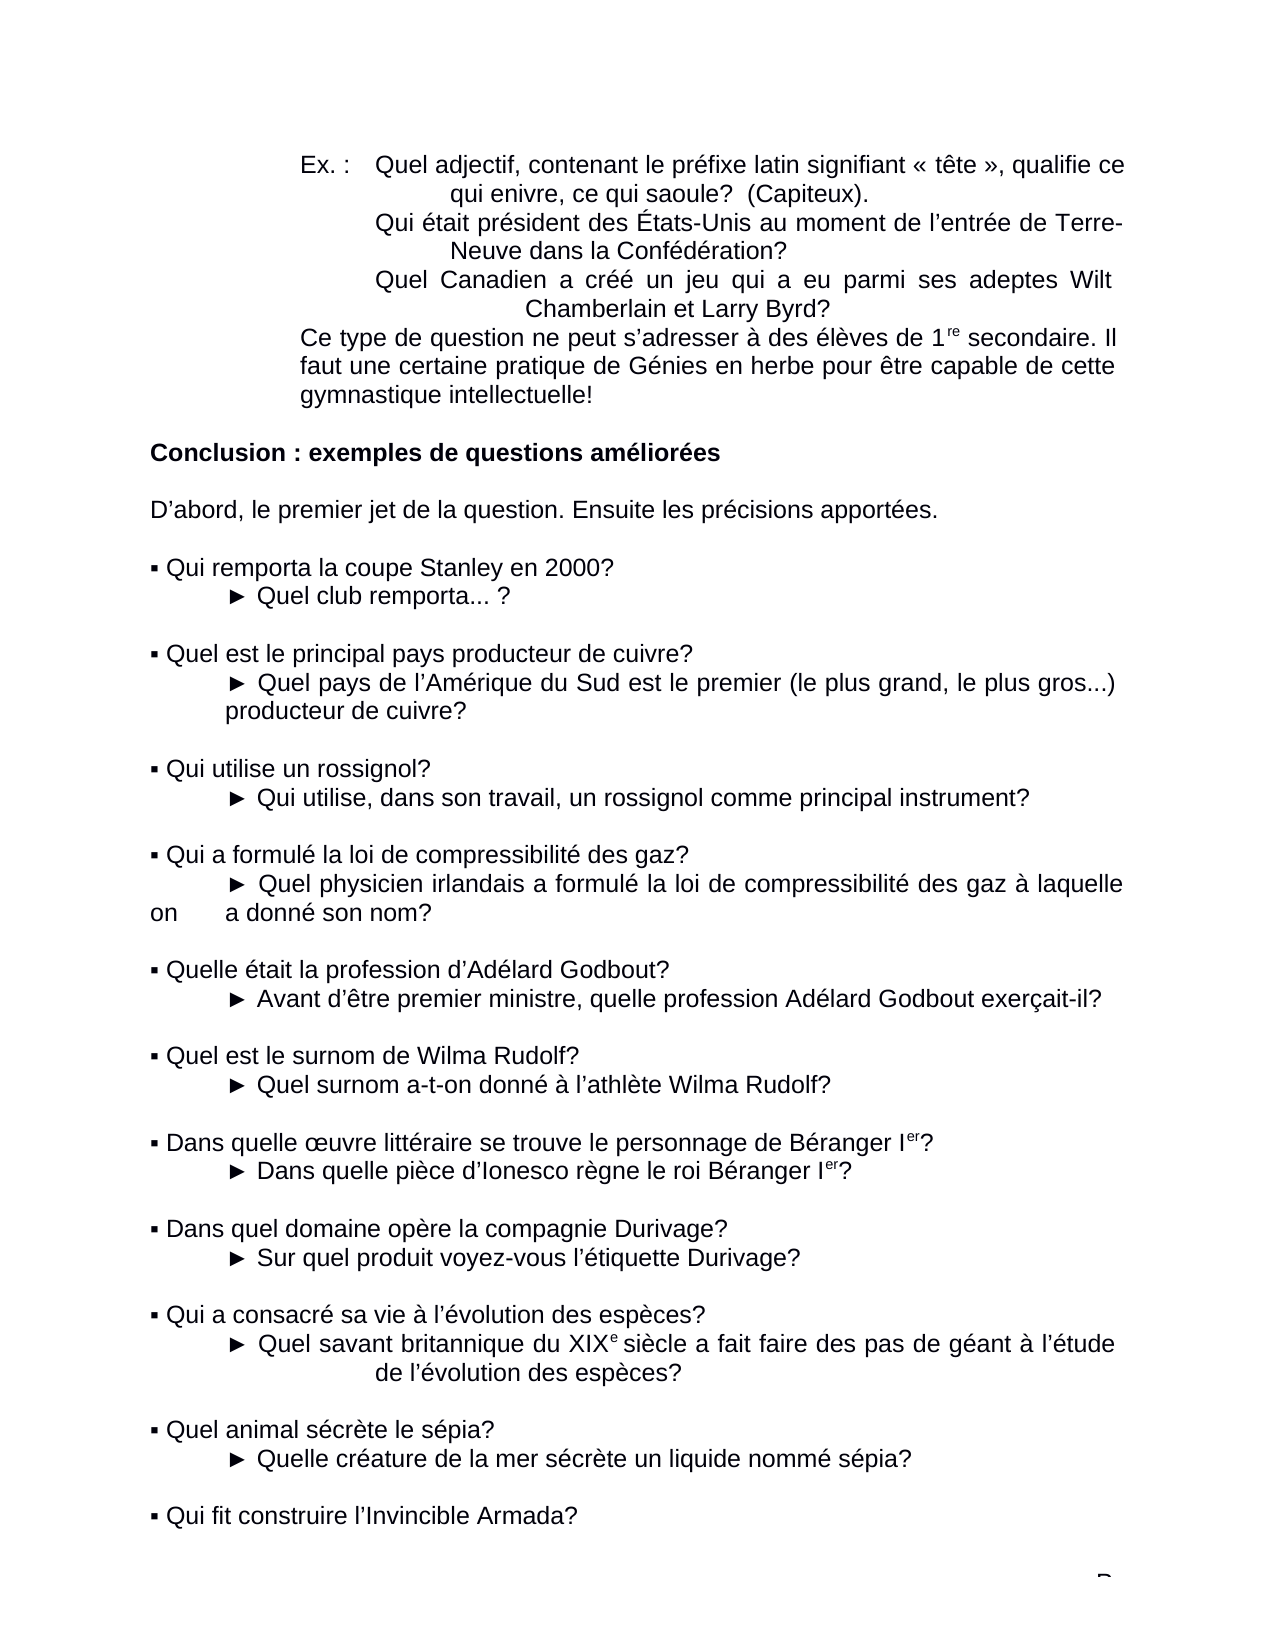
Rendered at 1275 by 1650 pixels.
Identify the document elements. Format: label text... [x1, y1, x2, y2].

text ► Sur quel produit voyez-vous l’étiquette Durivage? [150, 1242, 1125, 1271]
text ▪ Quel est le surnom de Wilma Rudolf? [150, 1041, 1125, 1070]
text ► Quel physicien irlandais a formulé la loi de compressibilité des gaz à laquelle on a donné son nom? [150, 869, 1125, 926]
text ▪ Qui a formulé la loi de compressibilité des gaz? [150, 840, 1125, 869]
text ▪ Qui fit construire l’Invincible Armada? [150, 1501, 1125, 1530]
text ► Avant d’être premier ministre, quelle profession Adélard Godbout exerçait-il? [150, 984, 1125, 1012]
text Qui était président des États-Unis au moment de l’entrée de Terre- Neuve dans la Confédération? [150, 207, 1125, 265]
text Ce type de question ne peut s’adresser à des élèves de 1re secondaire. Il faut une certaine pratique de Génies en herbe pour être capable de cette gymnastique intellectuelle! [150, 322, 1125, 409]
text Ex. : Quel adjectif, contenant le préfixe latin signifiant « tête », qualifie ce qui enivre, ce qui saoule? (Capiteux). [150, 150, 1125, 207]
text ▪ Qui a consacré sa vie à l’évolution des espèces? [150, 1300, 1125, 1329]
text ► Quel club remporta... ? [150, 581, 1125, 610]
text D’abord, le premier jet de la question. Ensuite les précisions apportées. [150, 495, 1125, 524]
text Quel Canadien a créé un jeu qui a eu parmi ses adeptes Wilt Chamberlain et Larry Byrd? [150, 265, 1125, 322]
text ▪ Qui utilise un rossignol? [150, 754, 1125, 782]
text ► Quel pays de l’Amérique du Sud est le premier (le plus grand, le plus gros...) producteur de cuivre? [150, 667, 1125, 725]
text ▪ Dans quelle œuvre littéraire se trouve le personnage de Béranger Ier? [150, 1127, 1125, 1156]
text ► Quel surnom a-t-on donné à l’athlète Wilma Rudolf? [150, 1070, 1125, 1099]
text ► Dans quelle pièce d’Ionesco règne le roi Béranger Ier? [150, 1156, 1125, 1185]
text ► Quelle créature de la mer sécrète un liquide nommé sépia? [150, 1444, 1125, 1472]
text ▪ Quel animal sécrète le sépia? [150, 1415, 1125, 1444]
text ▪ Quelle était la profession d’Adélard Godbout? [150, 955, 1125, 984]
text ▪ Dans quel domaine opère la compagnie Durivage? [150, 1214, 1125, 1242]
text ▪ Qui remporta la coupe Stanley en 2000? [150, 552, 1125, 581]
text Conclusion : exemples de questions améliorées [150, 437, 1125, 466]
text ▪ Quel est le principal pays producteur de cuivre? [150, 639, 1125, 667]
text ► Qui utilise, dans son travail, un rossignol comme principal instrument? [150, 782, 1125, 811]
text ► Quel savant britannique du XIXe siècle a fait faire des pas de géant à l’étude de l’évolution des espèces? [150, 1329, 1125, 1386]
